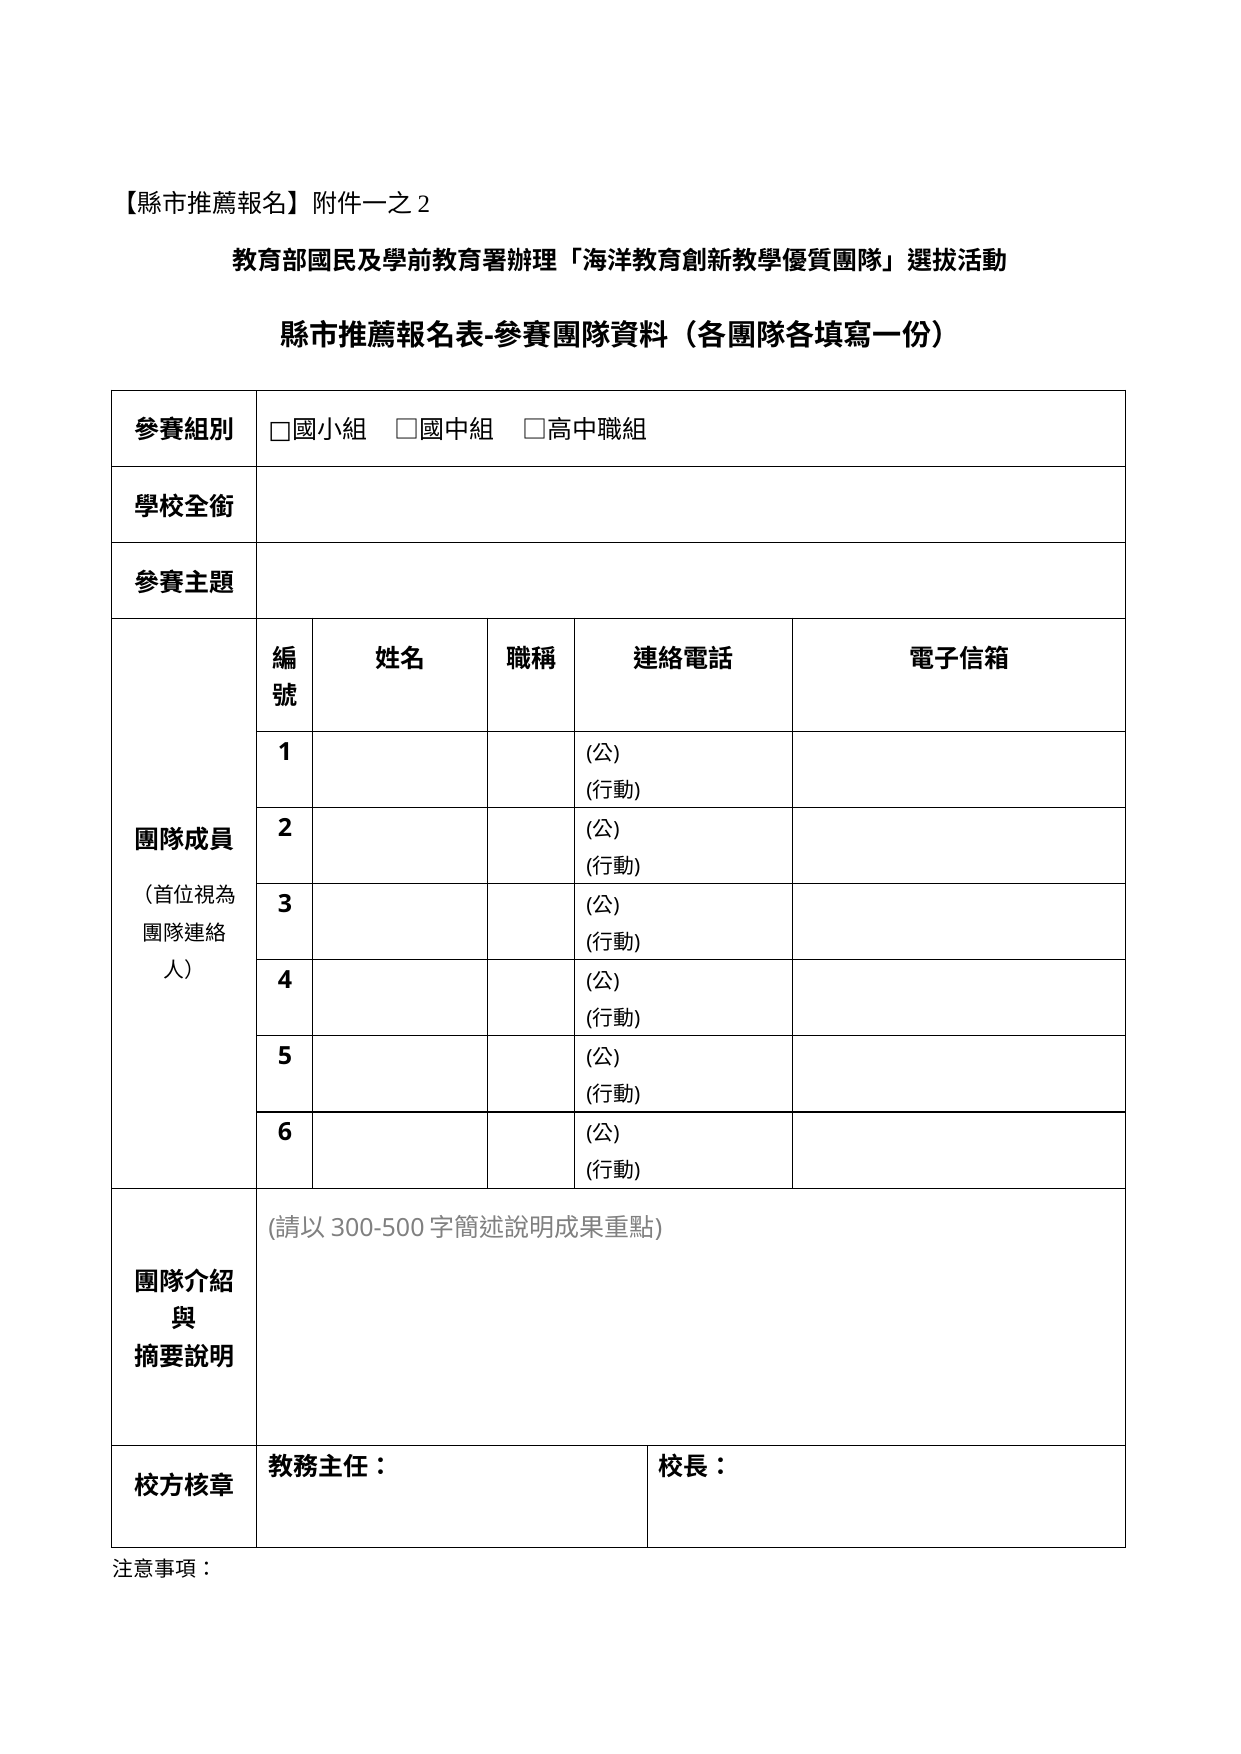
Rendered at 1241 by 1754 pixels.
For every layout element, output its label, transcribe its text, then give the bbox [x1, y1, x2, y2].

table_cell [313, 732, 487, 807]
table_cell [793, 884, 1125, 959]
table_cell 連絡電話 [575, 619, 792, 731]
table_cell (公) (行動) [575, 960, 792, 1035]
table_cell 校方核章 [112, 1446, 256, 1547]
table_cell 4 [257, 960, 312, 1035]
table_cell 團隊成員 （首位視為團隊連絡人） [112, 619, 256, 1187]
table_cell [257, 543, 1125, 618]
table_cell 3 [257, 884, 312, 959]
table_cell [793, 960, 1125, 1035]
table_cell [313, 1036, 487, 1111]
table_cell [488, 884, 574, 959]
table_cell 職稱 [488, 619, 574, 731]
table_cell 編號 [257, 619, 312, 731]
table_cell (公) (行動) [575, 884, 792, 959]
table_cell [313, 808, 487, 883]
table_cell 校長： [648, 1446, 1125, 1547]
table_cell (公) (行動) [575, 808, 792, 883]
table_cell 5 [257, 1036, 312, 1111]
table_cell 學校全銜 [112, 467, 256, 542]
table_cell [488, 732, 574, 807]
table_cell 6 [257, 1113, 312, 1187]
table_cell [313, 960, 487, 1035]
text 教育部國民及學前教育署辦理「海洋教育創新教學優質團隊」選拔活動 [112, 239, 1128, 277]
table_cell [313, 1113, 487, 1187]
table_cell (公) (行動) [575, 1036, 792, 1111]
table_cell 團隊介紹與 摘要說明 [112, 1189, 256, 1445]
table_cell [488, 1113, 574, 1187]
table_cell (公) (行動) [575, 1113, 792, 1187]
table_cell [488, 808, 574, 883]
table_cell [257, 467, 1125, 542]
table_cell 2 [257, 808, 312, 883]
table_cell [793, 808, 1125, 883]
text 【縣市推薦報名】附件一之2 [112, 183, 1128, 221]
table_cell [313, 884, 487, 959]
table_cell [488, 960, 574, 1035]
table_cell 教務主任： [257, 1446, 647, 1547]
table_cell [488, 1036, 574, 1111]
text 縣市推薦報名表-參賽團隊資料（各團隊各填寫一份） [112, 296, 1128, 371]
table_cell 姓名 [313, 619, 487, 731]
table_cell 電子信箱 [793, 619, 1125, 731]
table_cell (公) (行動) [575, 732, 792, 807]
table_cell 參賽主題 [112, 543, 256, 618]
text 注意事項： [112, 1548, 1128, 1586]
table_cell [793, 1113, 1125, 1187]
table_header □國小組 □國中組 □高中職組 [257, 391, 1125, 466]
table_cell [793, 1036, 1125, 1111]
table_cell 1 [257, 732, 312, 807]
table_cell [793, 732, 1125, 807]
table_header 參賽組別 [112, 391, 256, 466]
table_cell (請以300-500字簡述說明成果重點) [257, 1189, 1125, 1445]
